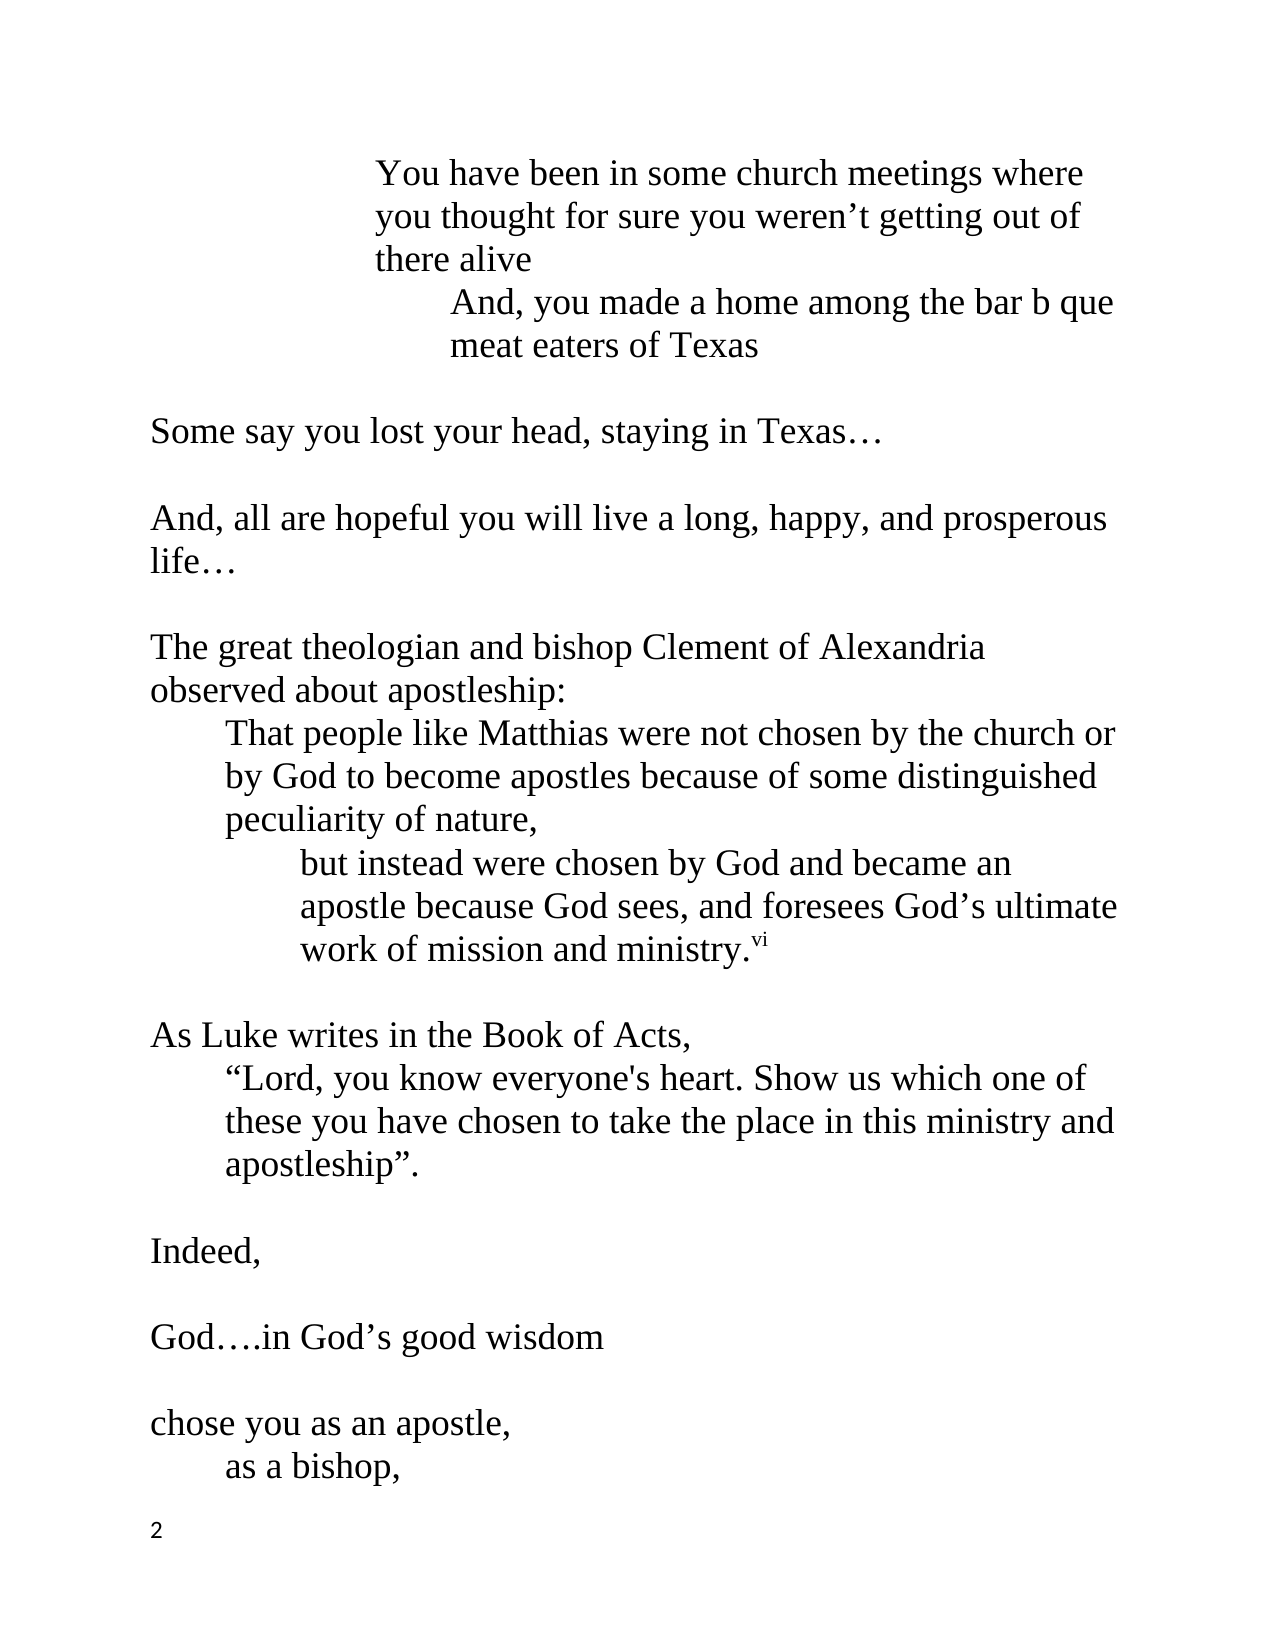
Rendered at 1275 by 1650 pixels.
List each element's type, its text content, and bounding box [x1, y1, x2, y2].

text but instead were chosen by God and became an apostle because God sees, and foresees God’s ultimate work of mission and ministry. [300, 840, 1125, 969]
text You have been in some church meetings where you thought for sure you weren’t getting out of there alive [375, 150, 1125, 279]
text And, you made a home among the bar b que meat eaters of Texas [450, 279, 1125, 366]
text God….in God’s good wisdom [150, 1314, 1125, 1357]
text “Lord, you know everyone's heart. Show us which one of these you have chosen to take the place in this ministry and apostleship”. [225, 1056, 1125, 1185]
text Some say you lost your head, staying in Texas… [150, 409, 1125, 452]
text Indeed, [150, 1228, 1125, 1271]
text chose you as an apostle, [150, 1401, 1125, 1444]
text as a bishop, [150, 1444, 1125, 1487]
text As Luke writes in the Book of Acts, [150, 1012, 1125, 1056]
text The great theologian and bishop Clement of Alexandria observed about apostleship: [150, 624, 1125, 711]
text That people like Matthias were not chosen by the church or by God to become apostles because of some distinguished peculiarity of nature, [225, 711, 1125, 840]
text And, all are hopeful you will live a long, happy, and prosperous life… [150, 495, 1125, 581]
